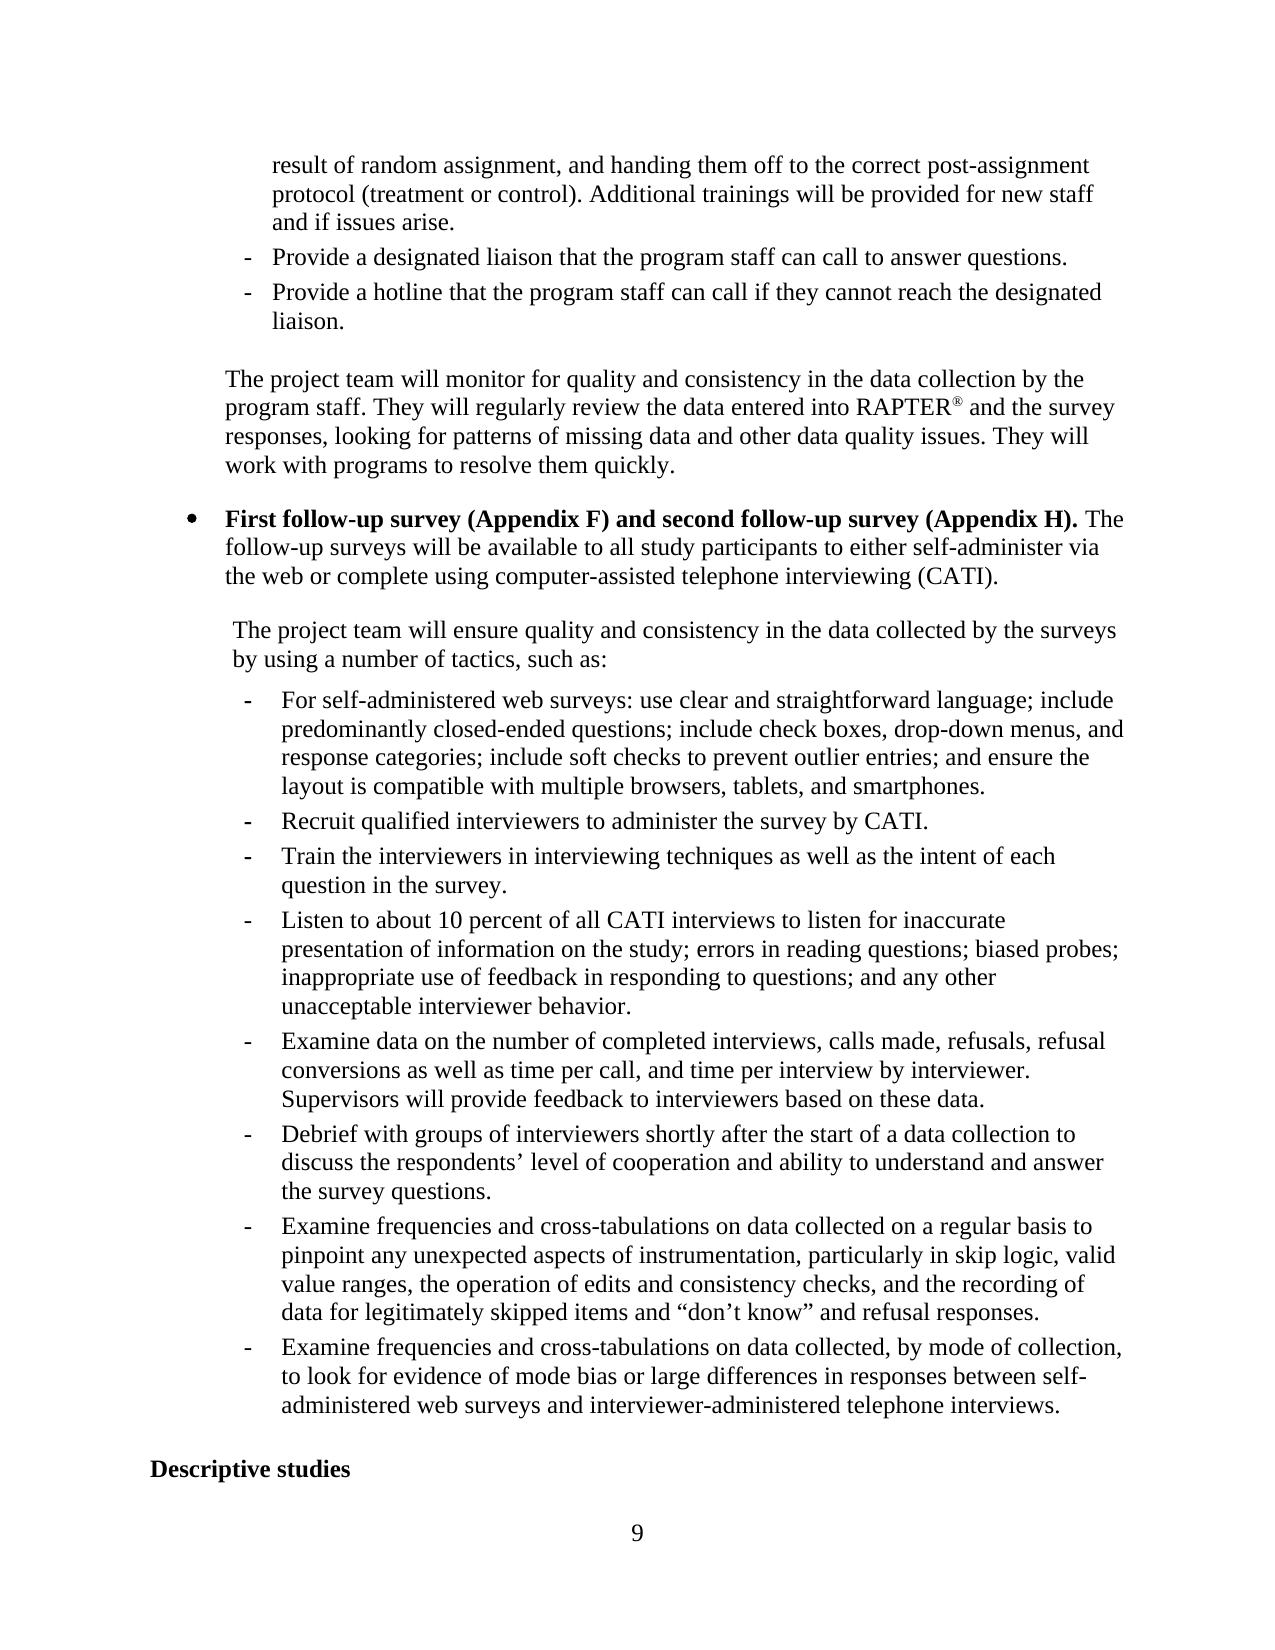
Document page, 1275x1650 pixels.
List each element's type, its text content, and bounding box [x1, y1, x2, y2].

text Listen to about 10 percent of all CATI interviews to listen for inaccurate presentation of information on the study; errors in reading questions; biased probes; inappropriate use of feedback in responding to questions; and any other unacceptable interviewer behavior. [244, 905, 1125, 1020]
text Descriptive studies [150, 1454, 1125, 1482]
text Recruit qualified interviewers to administer the survey by CATI. [244, 806, 1125, 835]
text Train the interviewers in interviewing techniques as well as the intent of each question in the survey. [244, 841, 1125, 899]
text For self-administered web surveys: use clear and straightforward language; include predominantly closed-ended questions; include check boxes, drop-down menus, and response categories; include soft checks to prevent outlier entries; and ensure the layout is compatible with multiple browsers, tablets, and smartphones. [244, 685, 1125, 800]
text Provide a designated liaison that the program staff can call to answer questions. [244, 242, 1125, 271]
text Examine frequencies and cross-tabulations on data collected, by mode of collection, to look for evidence of mode bias or large differences in responses between self-administered web surveys and interviewer-administered telephone interviews. [244, 1332, 1125, 1419]
list The project team will ensure quality and consistency in the data collected by the surveys by using a number of tactics, such as: [232, 615, 1125, 672]
list The project team will monitor for quality and consistency in the data collection by the program staff. They will regularly review the data entered into RAPTER® and the survey responses, looking for patterns of missing data and other data quality issues. They will work with programs to resolve them quickly. [225, 364, 1125, 479]
text Debrief with groups of interviewers shortly after the start of a data collection to discuss the respondents’ level of cooperation and ability to understand and answer the survey questions. [244, 1119, 1125, 1205]
text Examine frequencies and cross-tabulations on data collected on a regular basis to pinpoint any unexpected aspects of instrumentation, particularly in skip logic, valid value ranges, the operation of edits and consistency checks, and the recording of data for legitimately skipped items and “don’t know” and refusal responses. [244, 1211, 1125, 1326]
text Examine data on the number of completed interviews, calls made, refusals, refusal conversions as well as time per call, and time per interview by interviewer. Supervisors will provide feedback to interviewers based on these data. [244, 1026, 1125, 1112]
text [244, 150, 1125, 236]
list First follow-up survey (Appendix F) and second follow-up survey (Appendix H). The follow-up surveys will be available to all study participants to either self-administer via the web or complete using computer-assisted telephone interviewing (CATI). [187, 504, 1125, 590]
text Provide a hotline that the program staff can call if they cannot reach the designated liaison. [244, 277, 1125, 335]
